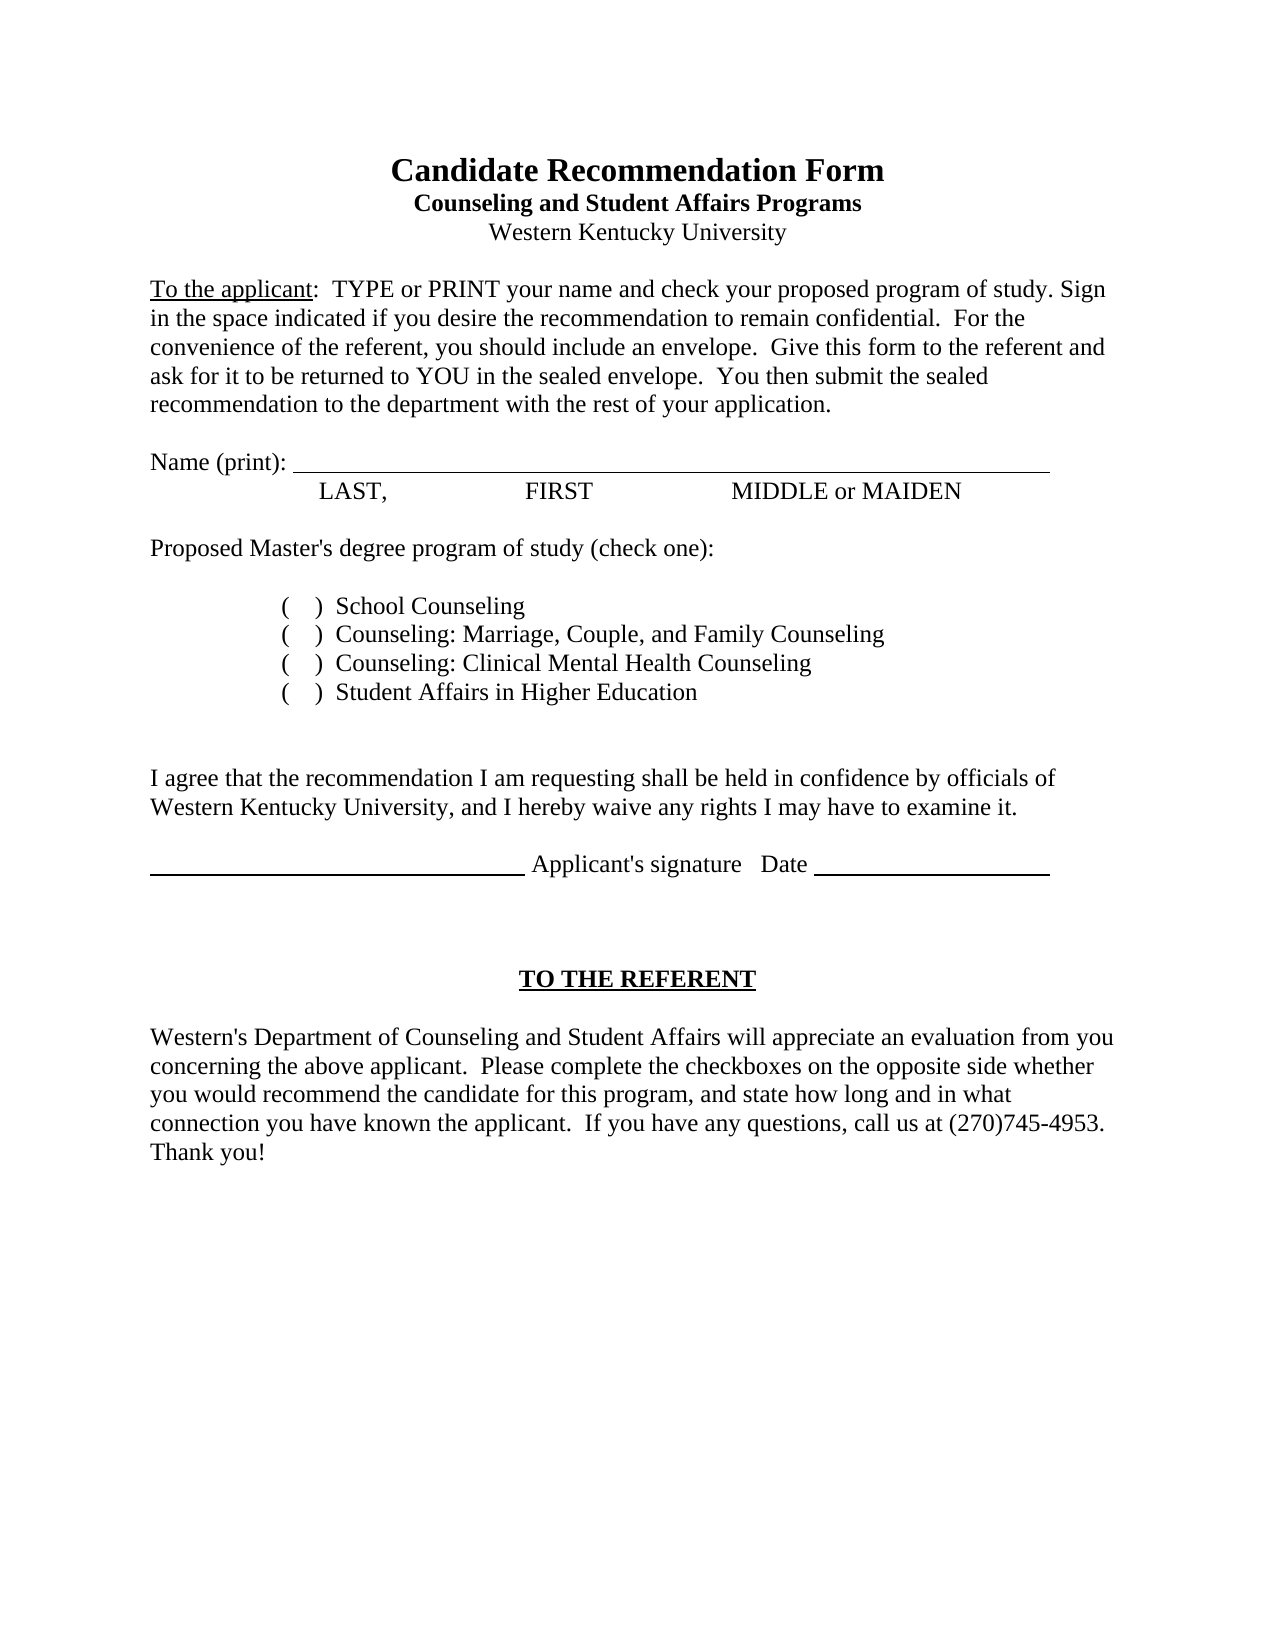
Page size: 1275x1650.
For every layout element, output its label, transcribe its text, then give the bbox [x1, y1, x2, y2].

text Name (print): [150, 447, 1125, 476]
text Applicant's signature Date [150, 849, 1125, 878]
text ( ) Counseling: Clinical Mental Health Counseling [150, 648, 1125, 677]
text To the applicant: TYPE or PRINT your name and check your proposed program of study. Sign in the space indicated if you desire the recommendation to remain confidential. For the convenience of the referent, you should include an envelope. Give this form to the referent and ask for it to be returned to YOU in the sealed envelope. You then submit the sealed recommendation to the department with the rest of your application. [150, 274, 1125, 418]
subtitle TO THE REFERENT [150, 964, 1125, 993]
text ( ) School Counseling [150, 591, 1125, 619]
text Western's Department of Counseling and Student Affairs will appreciate an evaluation from you concerning the above applicant. Please complete the checkboxes on the opposite side whether you would recommend the candidate for this program, and state how long and in what connection you have known the applicant. If you have any questions, call us at (270)745-4953. Thank you! [150, 1022, 1125, 1166]
text LAST, FIRST MIDDLE or MAIDEN [150, 476, 1125, 504]
text ( ) Student Affairs in Higher Education [150, 677, 1125, 706]
text ( ) Counseling: Marriage, Couple, and Family Counseling [150, 619, 1125, 648]
text Candidate Recommendation Form Counseling and Student Affairs Programs Western Kentucky University [150, 150, 1125, 246]
text I agree that the recommendation I am requesting shall be held in confidence by officials of , and I hereby waive any rights I may have to examine it. [150, 763, 1125, 821]
text Proposed Master's degree program of study (check one): [150, 533, 1125, 562]
